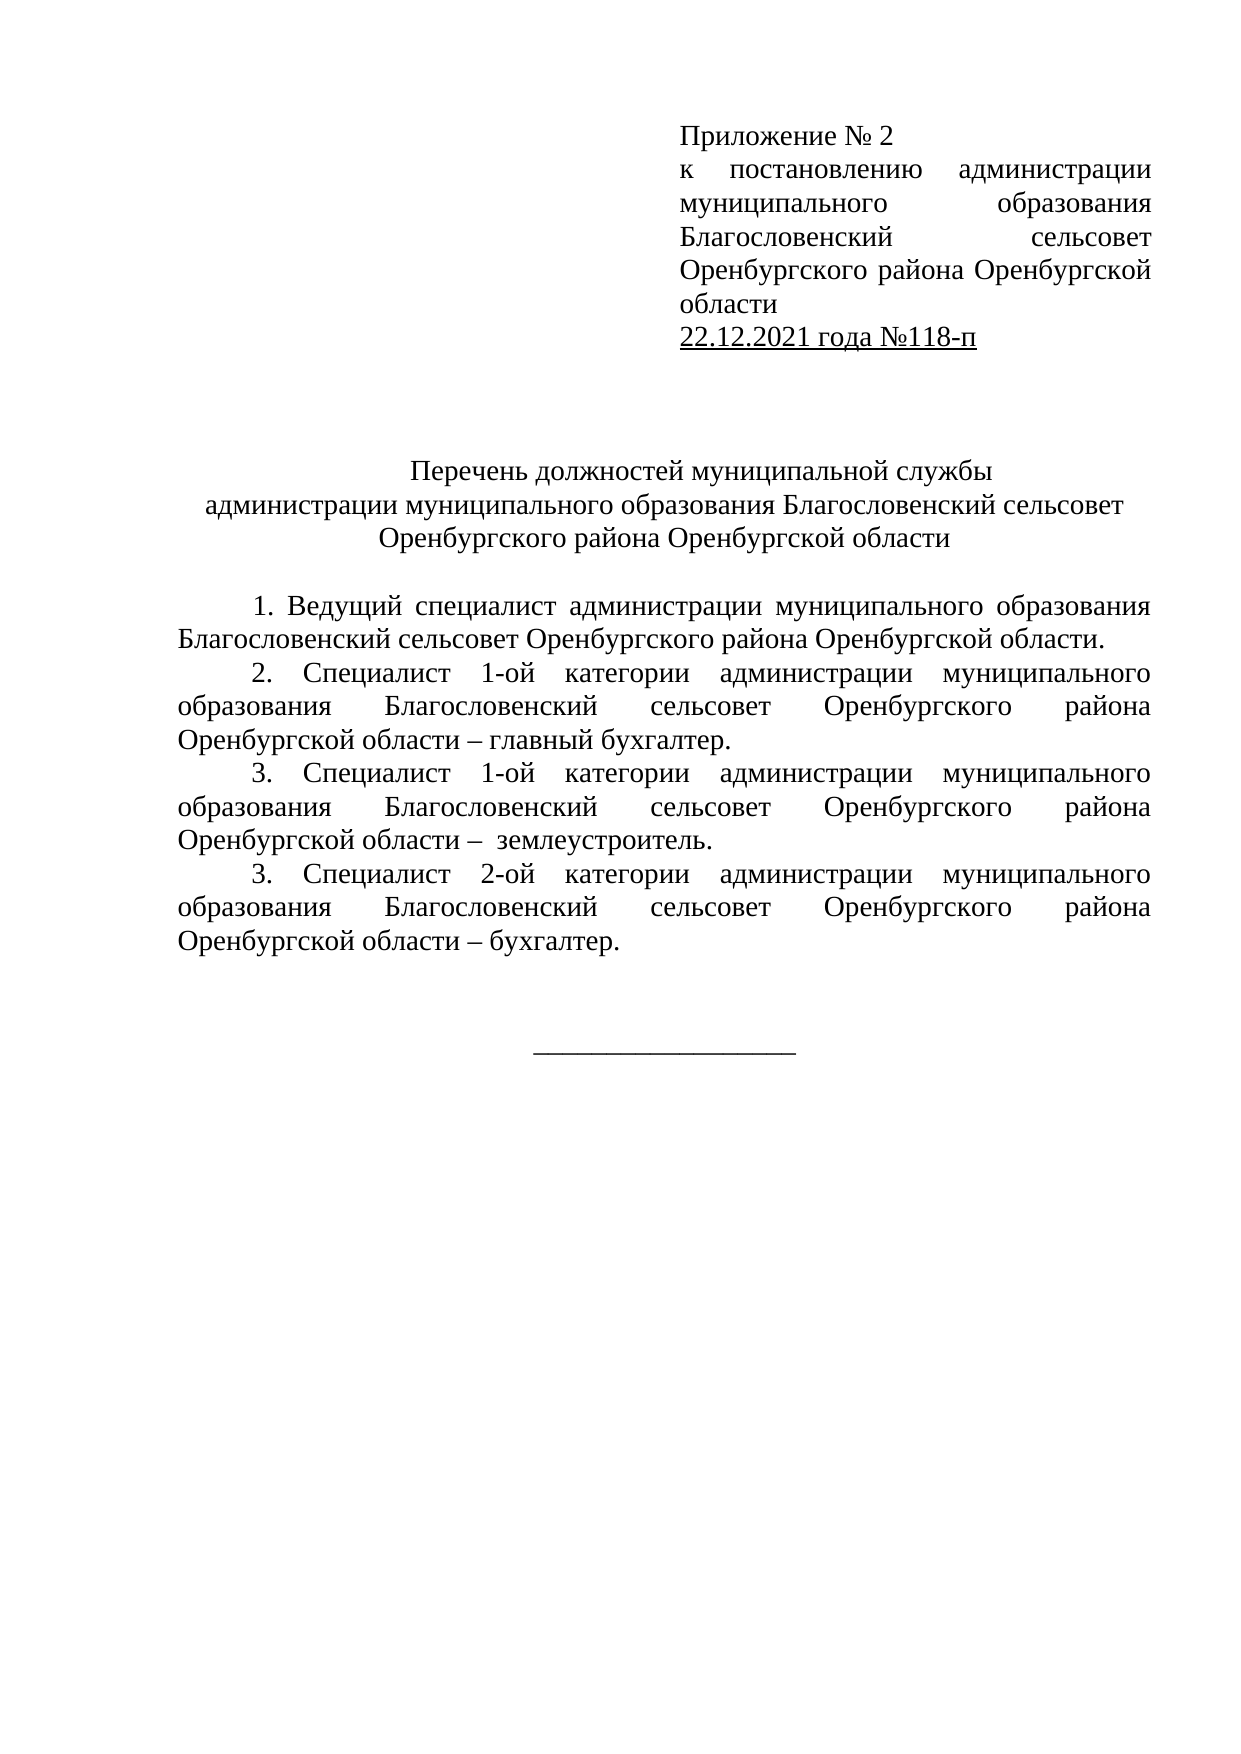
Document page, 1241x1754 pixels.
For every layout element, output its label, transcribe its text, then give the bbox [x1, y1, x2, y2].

text Перечень должностей муниципальной службы [177, 453, 1152, 487]
text 22.12.2021 года №118-п [679, 319, 1152, 353]
text 3. Специалист 1-ой категории администрации муниципального образования Благословенский сельсовет Оренбургского района Оренбургской области – землеустроитель. [177, 755, 1152, 856]
text __________________ [177, 1024, 1152, 1057]
text 2. Специалист 1-ой категории администрации муниципального образования Благословенский сельсовет Оренбургского района Оренбургской области – главный бухгалтер. [177, 655, 1152, 755]
text Приложение № 2 [679, 118, 1152, 152]
text 1. Ведущий специалист администрации муниципального образования Благословенский сельсовет Оренбургского района Оренбургской области. [177, 588, 1152, 655]
text 3. Специалист 2-ой категории администрации муниципального образования Благословенский сельсовет Оренбургского района Оренбургской области – бухгалтер. [177, 856, 1152, 957]
text администрации муниципального образования Благословенский сельсовет Оренбургского района Оренбургской области [177, 487, 1152, 554]
text к постановлению администрации муниципального образования Благословенский сельсовет Оренбургского района Оренбургской области [679, 152, 1152, 319]
